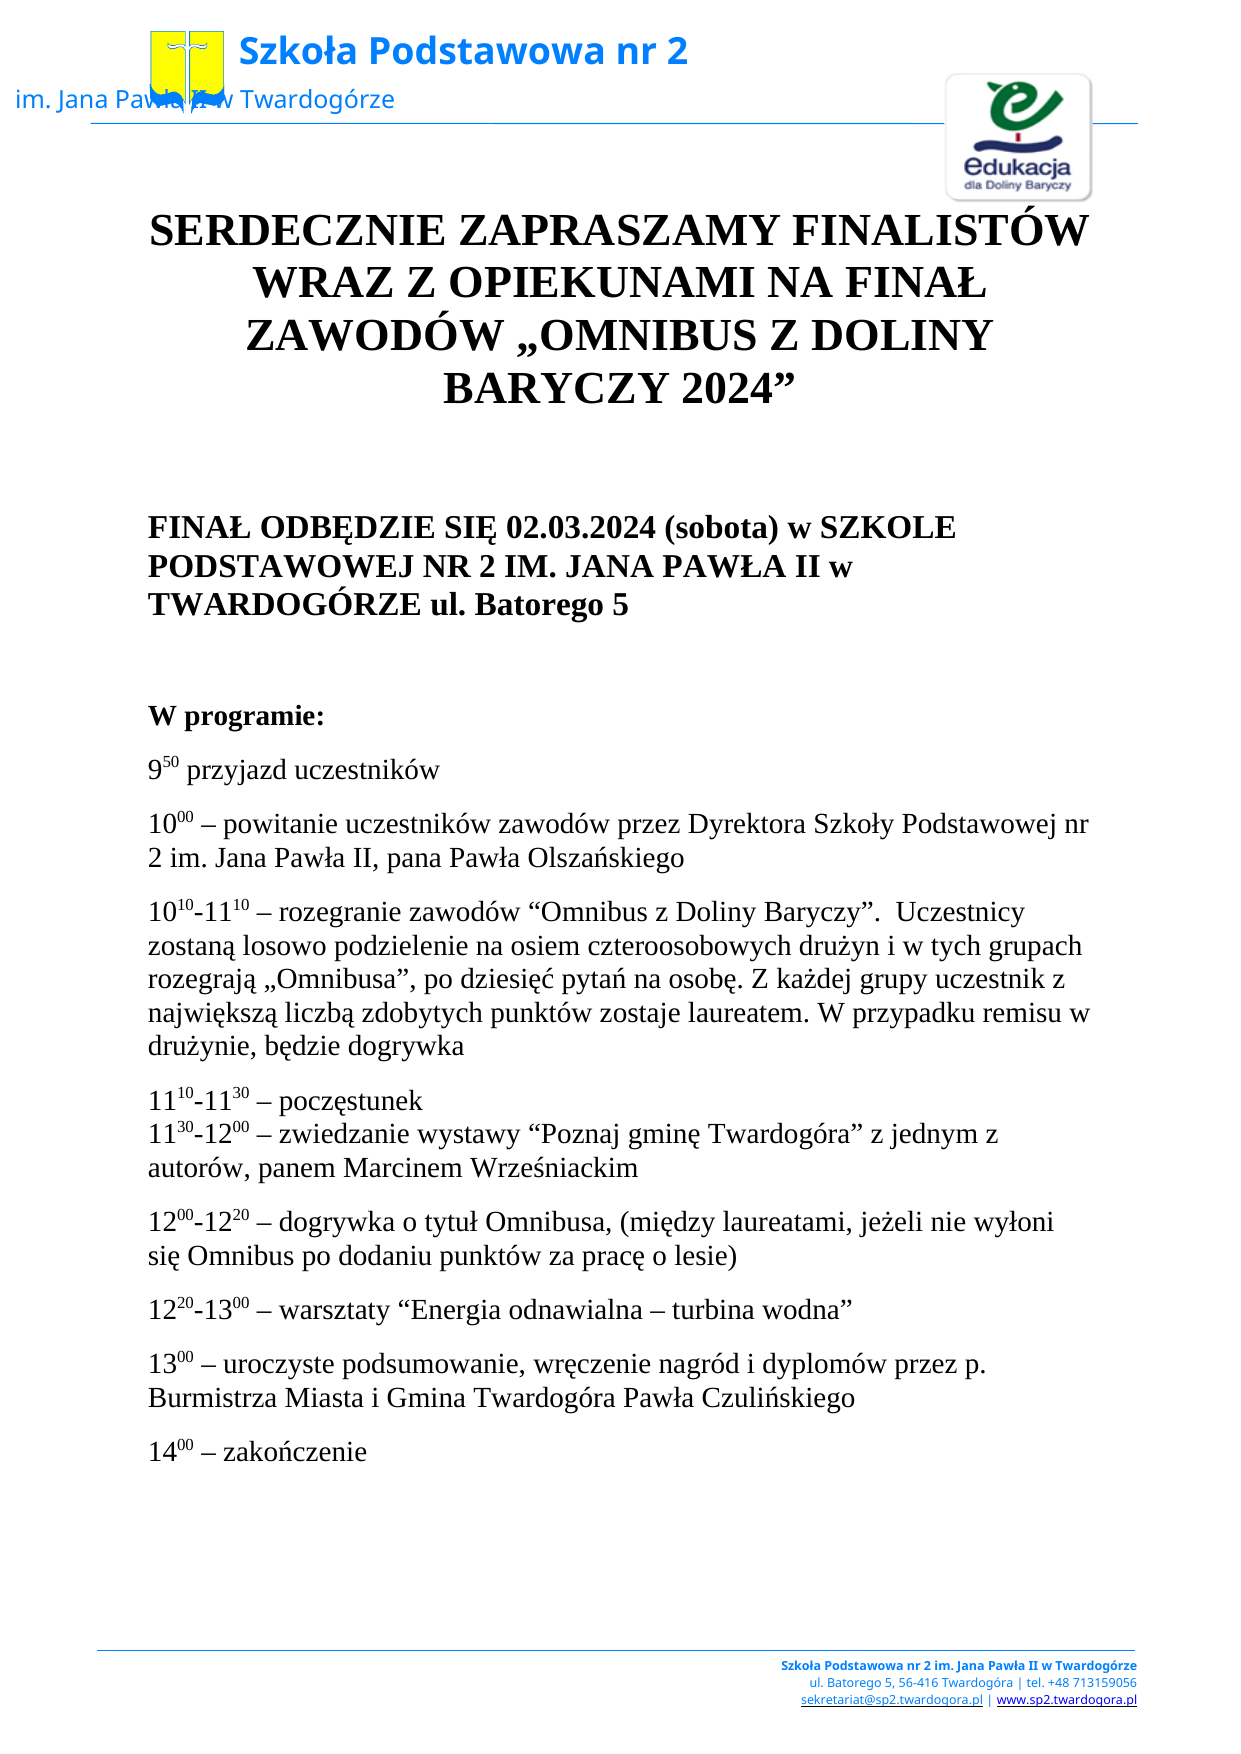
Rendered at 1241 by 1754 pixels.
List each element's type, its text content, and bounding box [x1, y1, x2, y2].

text 1200-1220 – dogrywka o tytuł Omnibusa, (między laureatami, jeżeli nie wyłoni się Omnibus po dodaniu punktów za pracę o lesie) [148, 1204, 1093, 1271]
text FINAŁ ODBĘDZIE SIĘ 02.03.2024 (sobota) w SZKOLE PODSTAWOWEJ NR 2 IM. JANA PAWŁA II w TWARDOGÓRZE ul. Batorego 5 [148, 507, 1093, 622]
picture [944, 73, 1093, 203]
picture [149, 29, 225, 116]
text 1000 – powitanie uczestników zawodów przez Dyrektora Szkoły Podstawowej nr 2 im. Jana Pawła II, pana Pawła Olszańskiego [148, 806, 1093, 873]
text 1400 – zakończenie [148, 1434, 1093, 1468]
text SERDECZNIE ZAPRASZAMY FINALISTÓW WRAZ Z OPIEKUNAMI NA FINAŁ ZAWODÓW „OMNIBUS Z DOLINY BARYCZY 2024” [148, 202, 1093, 413]
text 1220-1300 – warsztaty “Energia odnawialna – turbina wodna” [148, 1292, 1093, 1326]
text 1110-1130 – poczęstunek 1130-1200 – zwiedzanie wystawy “Poznaj gminę Twardogóra” z jednym z autorów, panem Marcinem Wrześniackim [148, 1083, 1093, 1183]
text W programie: [148, 698, 1093, 731]
text 1010-1110 – rozegranie zawodów “Omnibus z Doliny Baryczy”. Uczestnicy zostaną losowo podzielenie na osiem czteroosobowych drużyn i w tych grupach rozegrają „Omnibusa”, po dziesięć pytań na osobę. Z każdej grupy uczestnik z największą liczbą zdobytych punktów zostaje laureatem. W przypadku remisu w drużynie, będzie dogrywka [148, 894, 1093, 1062]
text 950 przyjazd uczestników [148, 752, 1093, 786]
text 1300 – uroczyste podsumowanie, wręczenie nagród i dyplomów przez p. Burmistrza Miasta i Gmina Twardogóra Pawła Czulińskiego [148, 1347, 1093, 1414]
